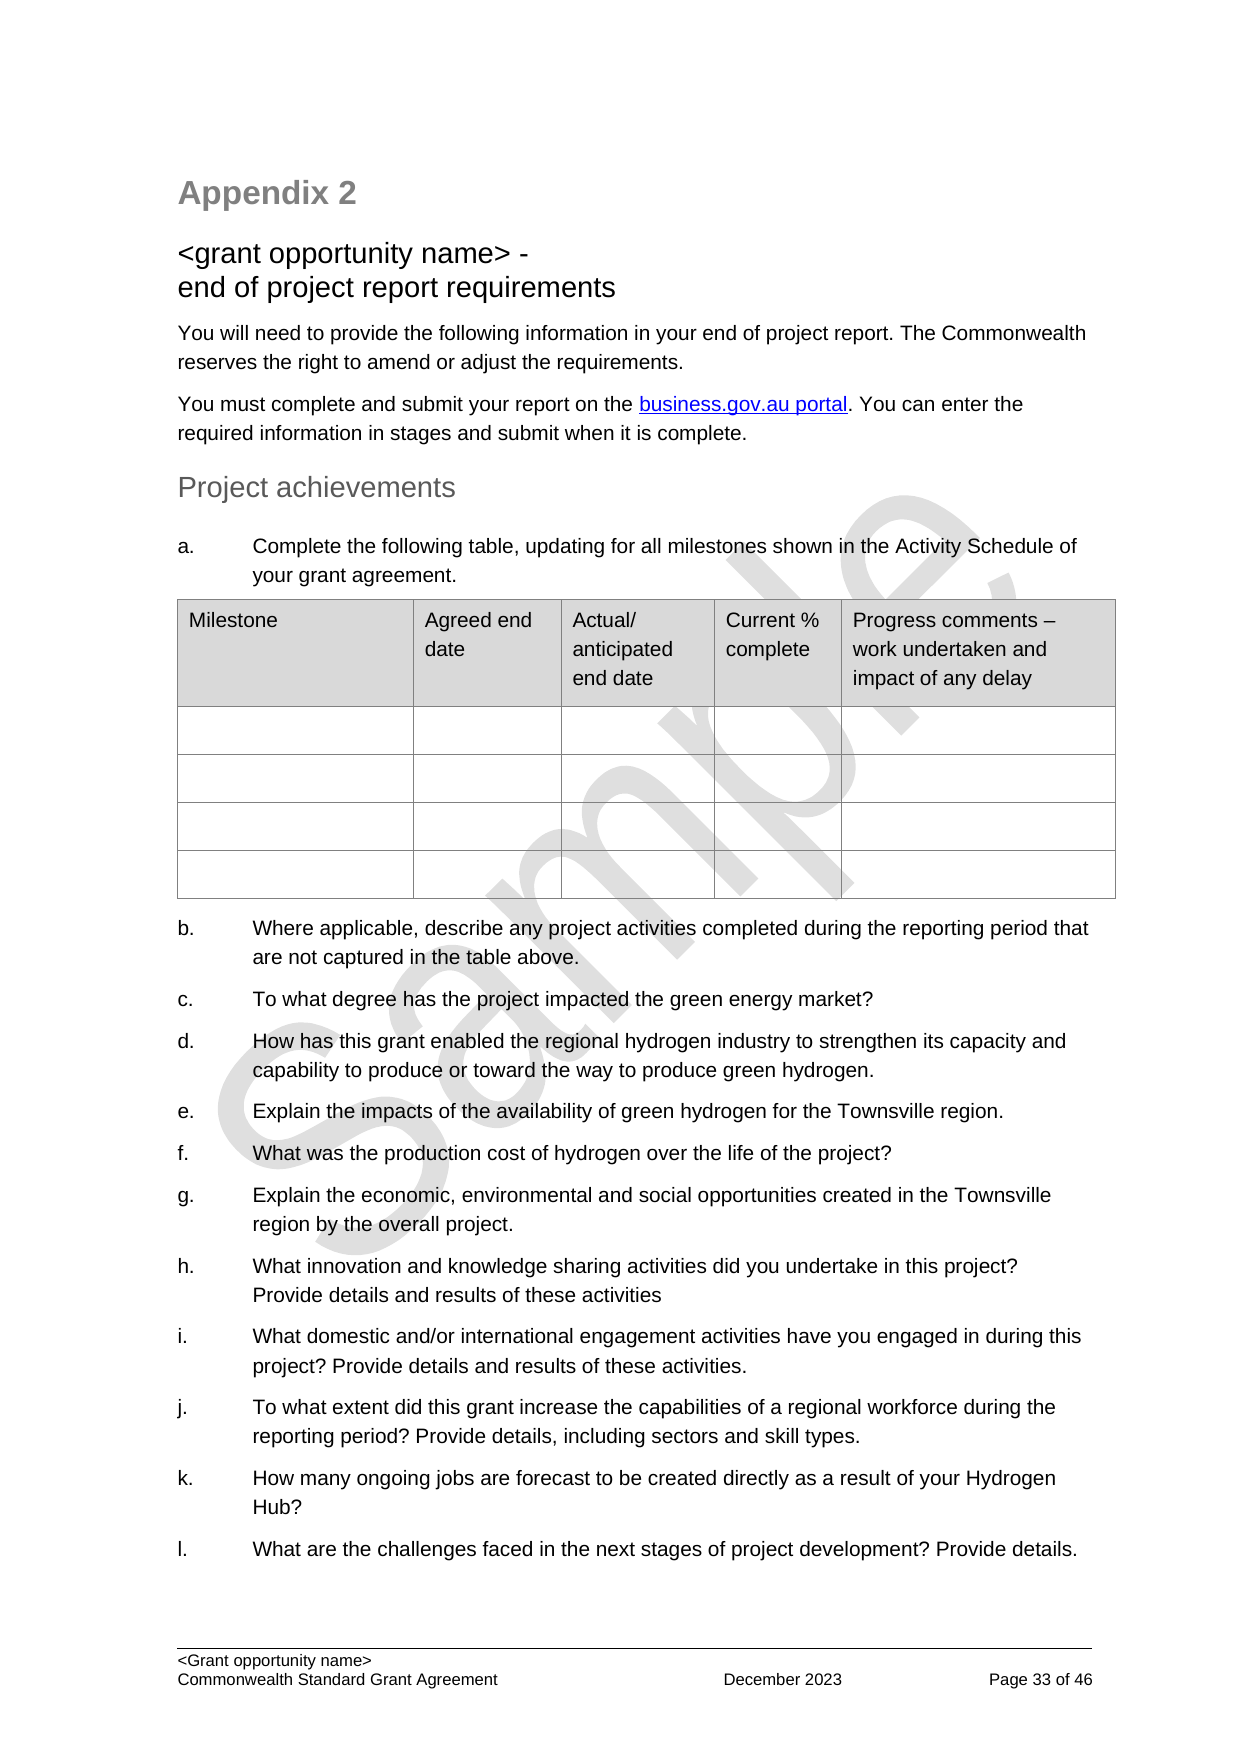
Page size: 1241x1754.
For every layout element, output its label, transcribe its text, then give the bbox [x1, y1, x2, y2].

subtitle <grant opportunity name> - end of project report requirements [177, 236, 1092, 303]
list Where applicable, describe any project activities completed during the reporting period that are not captured in the table above. [177, 911, 1092, 969]
table_cell [178, 707, 413, 754]
list What was the production cost of hydrogen over the life of the project? [177, 1136, 1092, 1165]
subtitle Project achievements [177, 470, 1092, 503]
table_cell [178, 755, 413, 802]
list To what extent did this grant increase the capabilities of a regional workforce during the reporting period? Provide details, including sectors and skill types. [177, 1390, 1092, 1448]
table_cell [715, 803, 841, 850]
table_header Agreed end date [414, 600, 561, 706]
list How many ongoing jobs are forecast to be created directly as a result of your Hydrogen Hub? [177, 1461, 1092, 1519]
list What are the challenges faced in the next stages of project development? Provide details. [177, 1532, 1092, 1561]
text You must complete and submit your report on the business.gov.au portal. You can enter the required information in stages and submit when it is complete. [177, 387, 1092, 445]
table_cell [414, 803, 561, 850]
table_header Progress comments – work undertaken and impact of any delay [842, 600, 1115, 706]
table_cell [178, 851, 413, 898]
list Explain the impacts of the availability of green hydrogen for the Townsville region. [177, 1094, 1092, 1123]
table_cell [414, 755, 561, 802]
table_cell [562, 755, 714, 802]
table_cell [414, 851, 561, 898]
text You will need to provide the following information in your end of project report. The Commonwealth reserves the right to amend or adjust the requirements. [177, 316, 1092, 374]
table_cell [842, 803, 1115, 850]
table_cell [562, 707, 714, 754]
list How has this grant enabled the regional hydrogen industry to strengthen its capacity and capability to produce or toward the way to produce green hydrogen. [177, 1023, 1092, 1082]
table_cell [842, 707, 1115, 754]
list Explain the economic, environmental and social opportunities created in the Townsville region by the overall project. [177, 1177, 1092, 1236]
table_cell [562, 851, 714, 898]
table_cell [715, 851, 841, 898]
table_cell [715, 707, 841, 754]
table_header Milestone [178, 600, 413, 706]
table_cell [715, 755, 841, 802]
subtitle Appendix 2 [177, 173, 1092, 211]
table_cell [414, 707, 561, 754]
table_cell [842, 755, 1115, 802]
table_header Actual/ anticipated end date [562, 600, 714, 706]
table_cell [842, 851, 1115, 898]
table_cell [178, 803, 413, 850]
list Complete the following table, updating for all milestones shown in the Activity Schedule of your grant agreement. [177, 528, 1092, 587]
table_header Current % complete [715, 600, 841, 706]
list What domestic and/or international engagement activities have you engaged in during this project? Provide details and results of these activities. [177, 1319, 1092, 1377]
list To what degree has the project impacted the green energy market? [177, 982, 1092, 1011]
list What innovation and knowledge sharing activities did you undertake in this project? Provide details and results of these activities [177, 1248, 1092, 1307]
table_cell [562, 803, 714, 850]
